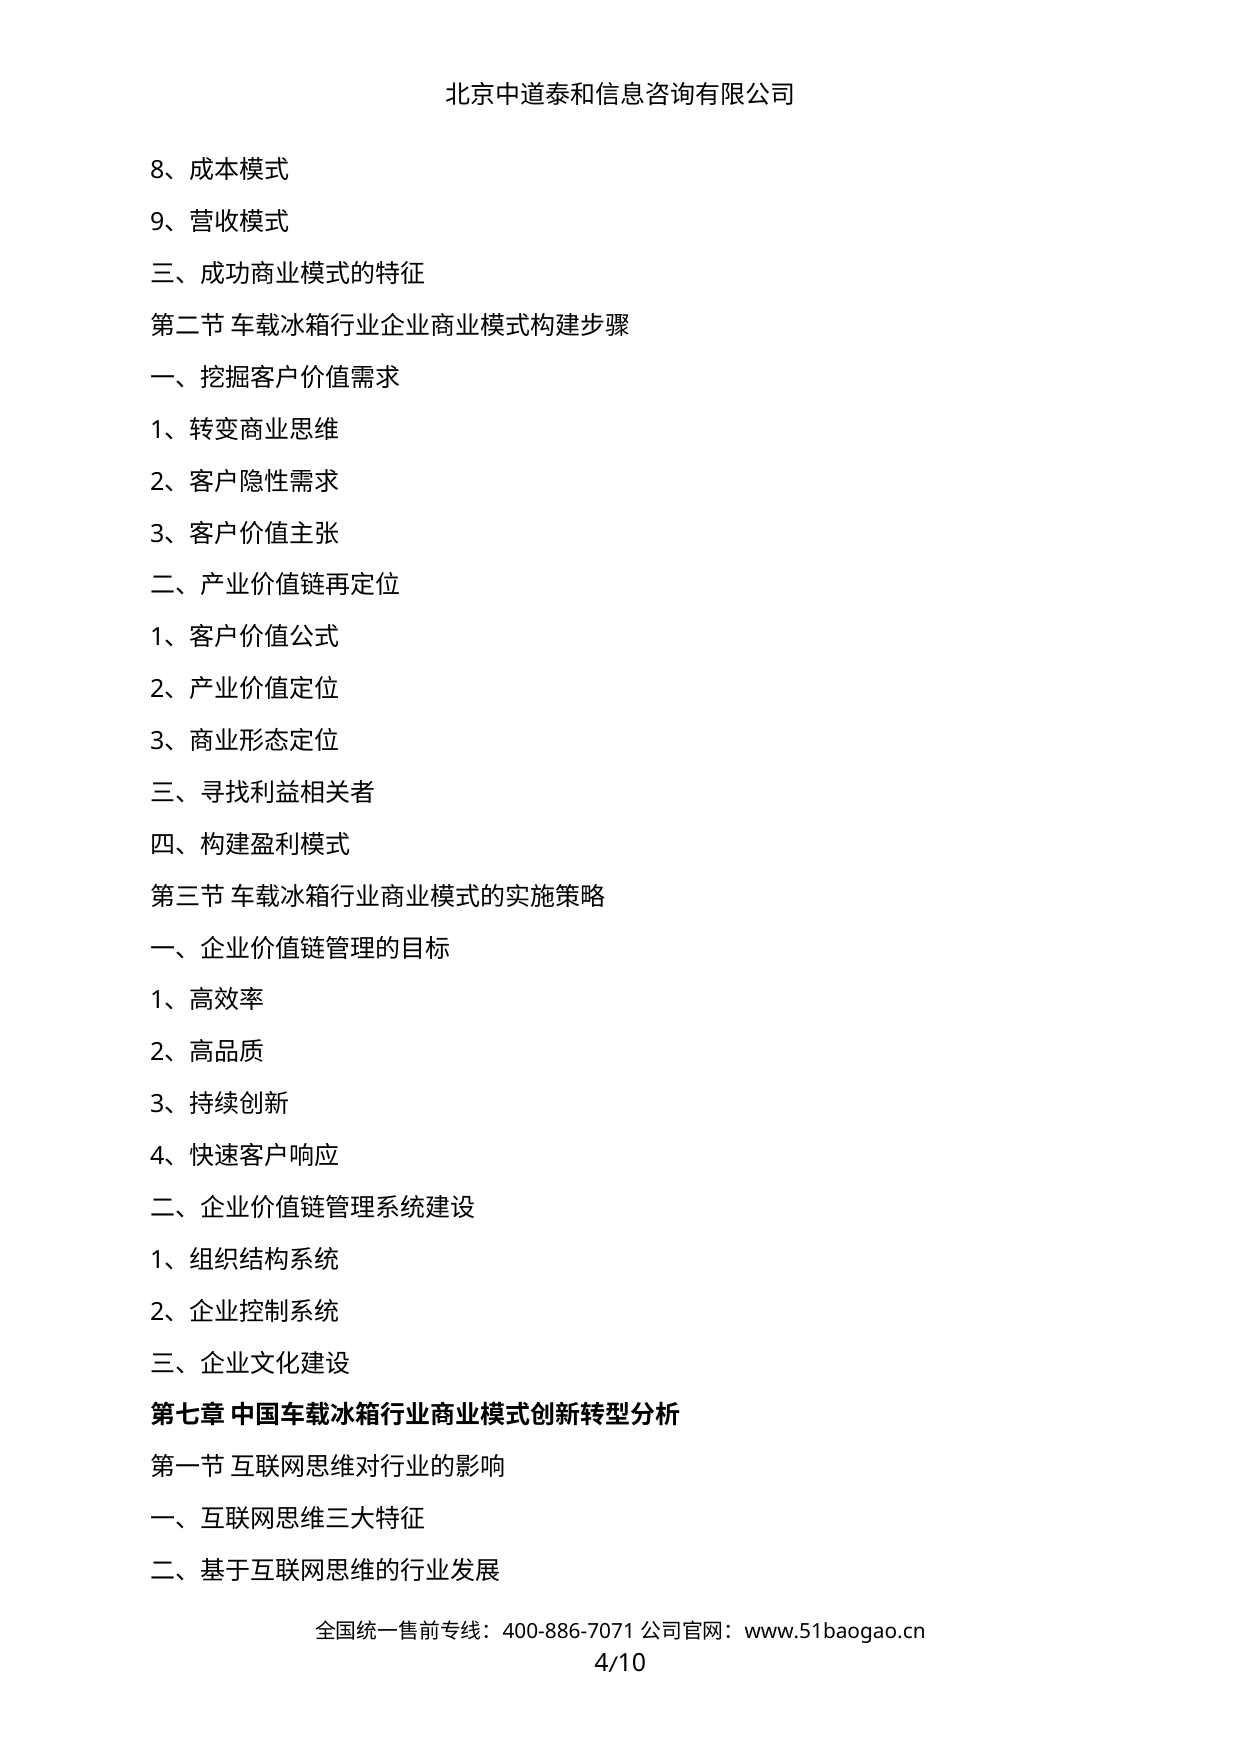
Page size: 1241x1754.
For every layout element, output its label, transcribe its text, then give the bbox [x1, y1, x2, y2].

text 二、企业价值链管理系统建设 [150, 1187, 1090, 1224]
text 一、互联网思维三大特征 [150, 1499, 1090, 1535]
text 第一节 互联网思维对行业的影响 [150, 1447, 1090, 1483]
text 第二节 车载冰箱行业企业商业模式构建步骤 [150, 306, 1090, 342]
text 1、组织结构系统 [150, 1239, 1090, 1276]
text 3、持续创新 [150, 1084, 1090, 1120]
text 2、产业价值定位 [150, 669, 1090, 705]
text 一、挖掘客户价值需求 [150, 357, 1090, 394]
text 第七章 中国车载冰箱行业商业模式创新转型分析 [150, 1395, 1090, 1431]
text 1、高效率 [150, 980, 1090, 1016]
text 三、成功商业模式的特征 [150, 254, 1090, 290]
text 3、商业形态定位 [150, 721, 1090, 757]
text 1、客户价值公式 [150, 617, 1090, 653]
text 一、企业价值链管理的目标 [150, 928, 1090, 964]
text 2、高品质 [150, 1032, 1090, 1068]
text 4、快速客户响应 [150, 1136, 1090, 1172]
text 2、企业控制系统 [150, 1291, 1090, 1327]
text 二、产业价值链再定位 [150, 565, 1090, 601]
text 二、基于互联网思维的行业发展 [150, 1551, 1090, 1587]
text 四、构建盈利模式 [150, 824, 1090, 861]
text 三、寻找利益相关者 [150, 772, 1090, 809]
text 9、营收模式 [150, 202, 1090, 238]
text 3、客户价值主张 [150, 513, 1090, 549]
text 三、企业文化建设 [150, 1343, 1090, 1379]
text 第三节 车载冰箱行业商业模式的实施策略 [150, 876, 1090, 912]
text 8、成本模式 [150, 150, 1090, 186]
text 2、客户隐性需求 [150, 461, 1090, 497]
text 1、转变商业思维 [150, 409, 1090, 446]
